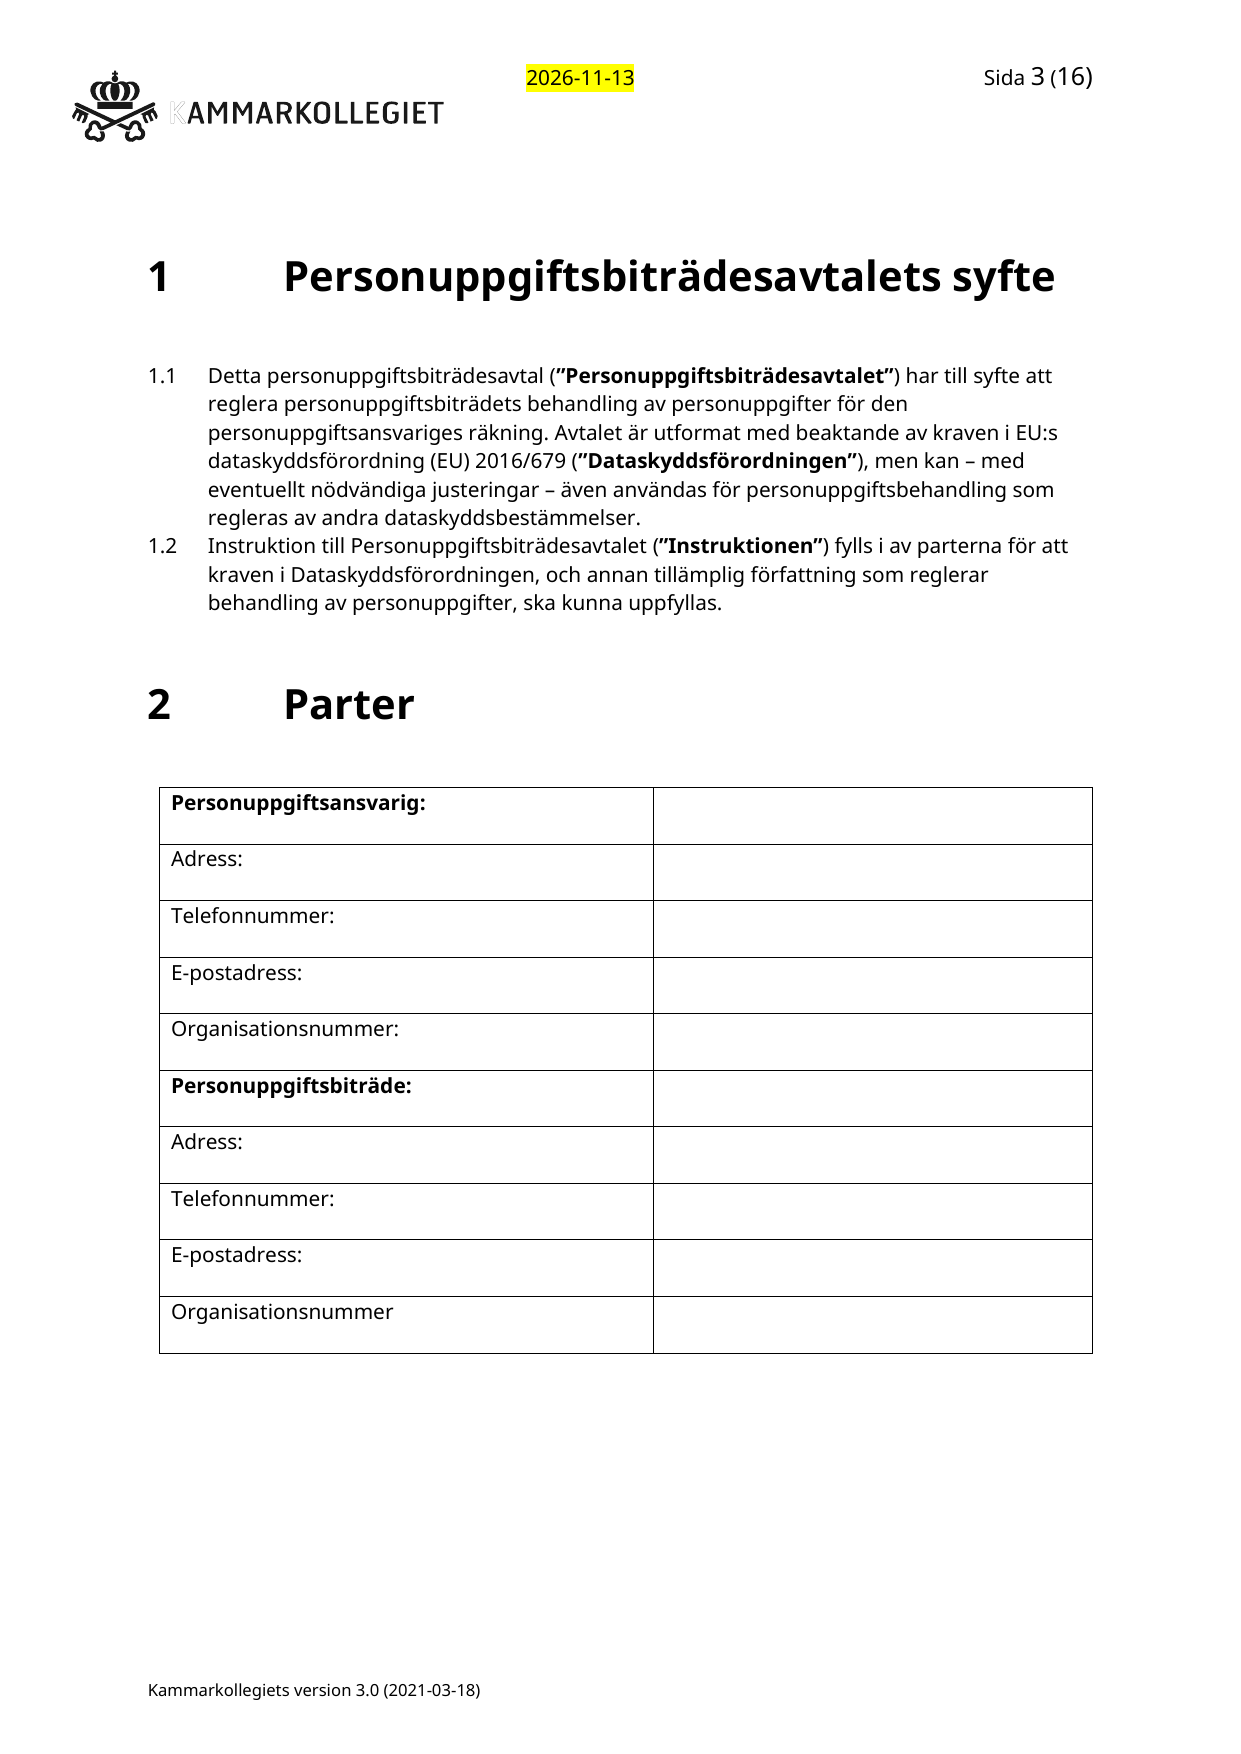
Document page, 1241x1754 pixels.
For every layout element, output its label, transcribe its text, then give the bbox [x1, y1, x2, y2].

subtitle Instruktion till Personuppgiftsbiträdesavtalet (”Instruktionen”) fylls i av parterna för att kraven i Dataskyddsförordningen, och annan tillämplig författning som reglerar behandling av personuppgifter, ska kunna uppfyllas. [148, 532, 1092, 617]
table_cell [654, 958, 1092, 1013]
table_cell Telefonnummer: [160, 901, 653, 957]
table_cell [654, 1127, 1092, 1183]
subtitle Personuppgiftsbiträdesavtalets syfte [148, 247, 1092, 303]
table_cell E-postadress: [160, 958, 653, 1013]
table_cell [654, 1240, 1092, 1296]
table_cell [654, 1071, 1092, 1126]
table_cell Organisationsnummer [160, 1297, 653, 1352]
table_header [654, 788, 1092, 843]
table_cell Telefonnummer: [160, 1184, 653, 1239]
table_cell [654, 901, 1092, 957]
table_cell [654, 845, 1092, 900]
table_header Personuppgiftsansvarig: [160, 788, 653, 843]
table_cell Personuppgiftsbiträde: [160, 1071, 653, 1126]
subtitle Detta personuppgiftsbiträdesavtal (”Personuppgiftsbiträdesavtalet”) har till syfte att reglera personuppgiftsbiträdets behandling av personuppgifter för den personuppgiftsansvariges räkning. Avtalet är utformat med beaktande av kraven i EU:s dataskyddsförordning (EU) 2016/679 (”Dataskyddsförordningen”), men kan – med eventuellt nödvändiga justeringar – även användas för personuppgiftsbehandling som regleras av andra dataskyddsbestämmelser. [148, 361, 1092, 532]
table_cell [654, 1297, 1092, 1352]
table_cell Organisationsnummer: [160, 1014, 653, 1070]
table_cell E-postadress: [160, 1240, 653, 1296]
table_cell [654, 1014, 1092, 1070]
subtitle Parter [148, 674, 1092, 731]
table_cell [654, 1184, 1092, 1239]
table_cell Adress: [160, 845, 653, 900]
table_cell Adress: [160, 1127, 653, 1183]
